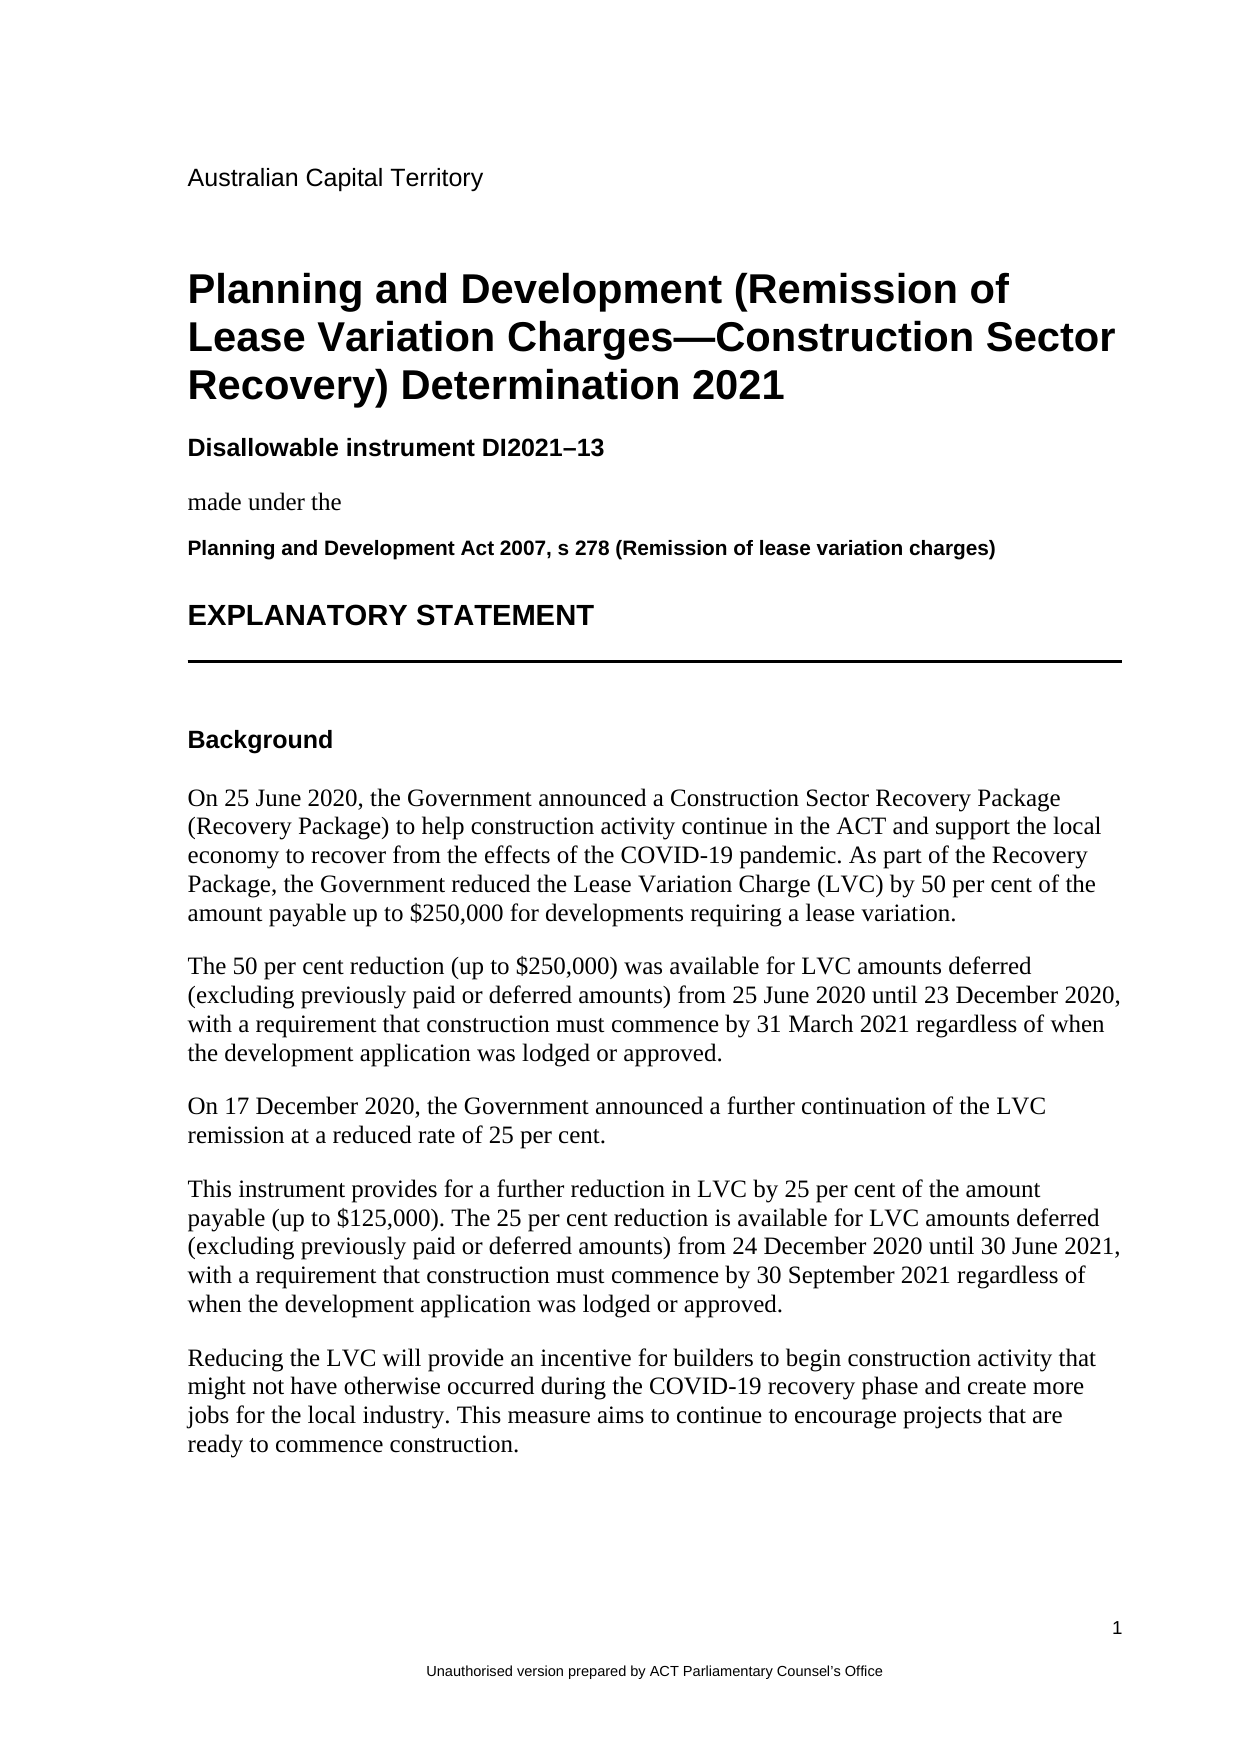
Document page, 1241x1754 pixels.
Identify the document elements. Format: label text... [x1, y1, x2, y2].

text On 17 December 2020, the Government announced a further continuation of the LVC remission at a reduced rate of 25 per cent. [187, 1091, 1122, 1149]
text Background [187, 725, 1122, 754]
text Australian Capital Territory [187, 162, 1122, 191]
text This instrument provides for a further reduction in LVC by 25 per cent of the amount payable (up to $125,000). The 25 per cent reduction is available for LVC amounts deferred (excluding previously paid or deferred amounts) from 24 December 2020 until 30 June 2021, with a requirement that construction must commence by 30 September 2021 regardless of when the development application was lodged or approved. [187, 1174, 1122, 1318]
text Planning and Development Act 2007, s 278 (Remission of lease variation charges) [187, 536, 1122, 560]
text Planning and Development (Remission of Lease Variation Charges—Construction Sector Recovery) Determination 2021 [187, 264, 1122, 408]
text EXPLANATORY STATEMENT [187, 598, 1122, 631]
text Reducing the LVC will provide an incentive for builders to begin construction activity that might not have otherwise occurred during the COVID-19 recovery phase and create more jobs for the local industry. This measure aims to continue to encourage projects that are ready to commence construction. [187, 1343, 1122, 1458]
text made under the [187, 487, 1122, 515]
text The 50 per cent reduction (up to $250,000) was available for LVC amounts deferred (excluding previously paid or deferred amounts) from 25 June 2020 until 23 December 2020, with a requirement that construction must commence by 31 March 2021 regardless of when the development application was lodged or approved. [187, 951, 1122, 1066]
text Disallowable instrument DI2021–13 [187, 433, 1122, 462]
text On 25 June 2020, the Government announced a Construction Sector Recovery Package (Recovery Package) to help construction activity continue in the ACT and support the local economy to recover from the effects of the COVID-19 pandemic. As part of the Recovery Package, the Government reduced the Lease Variation Charge (LVC) by 50 per cent of the amount payable up to $250,000 for developments requiring a lease variation. [187, 783, 1122, 926]
